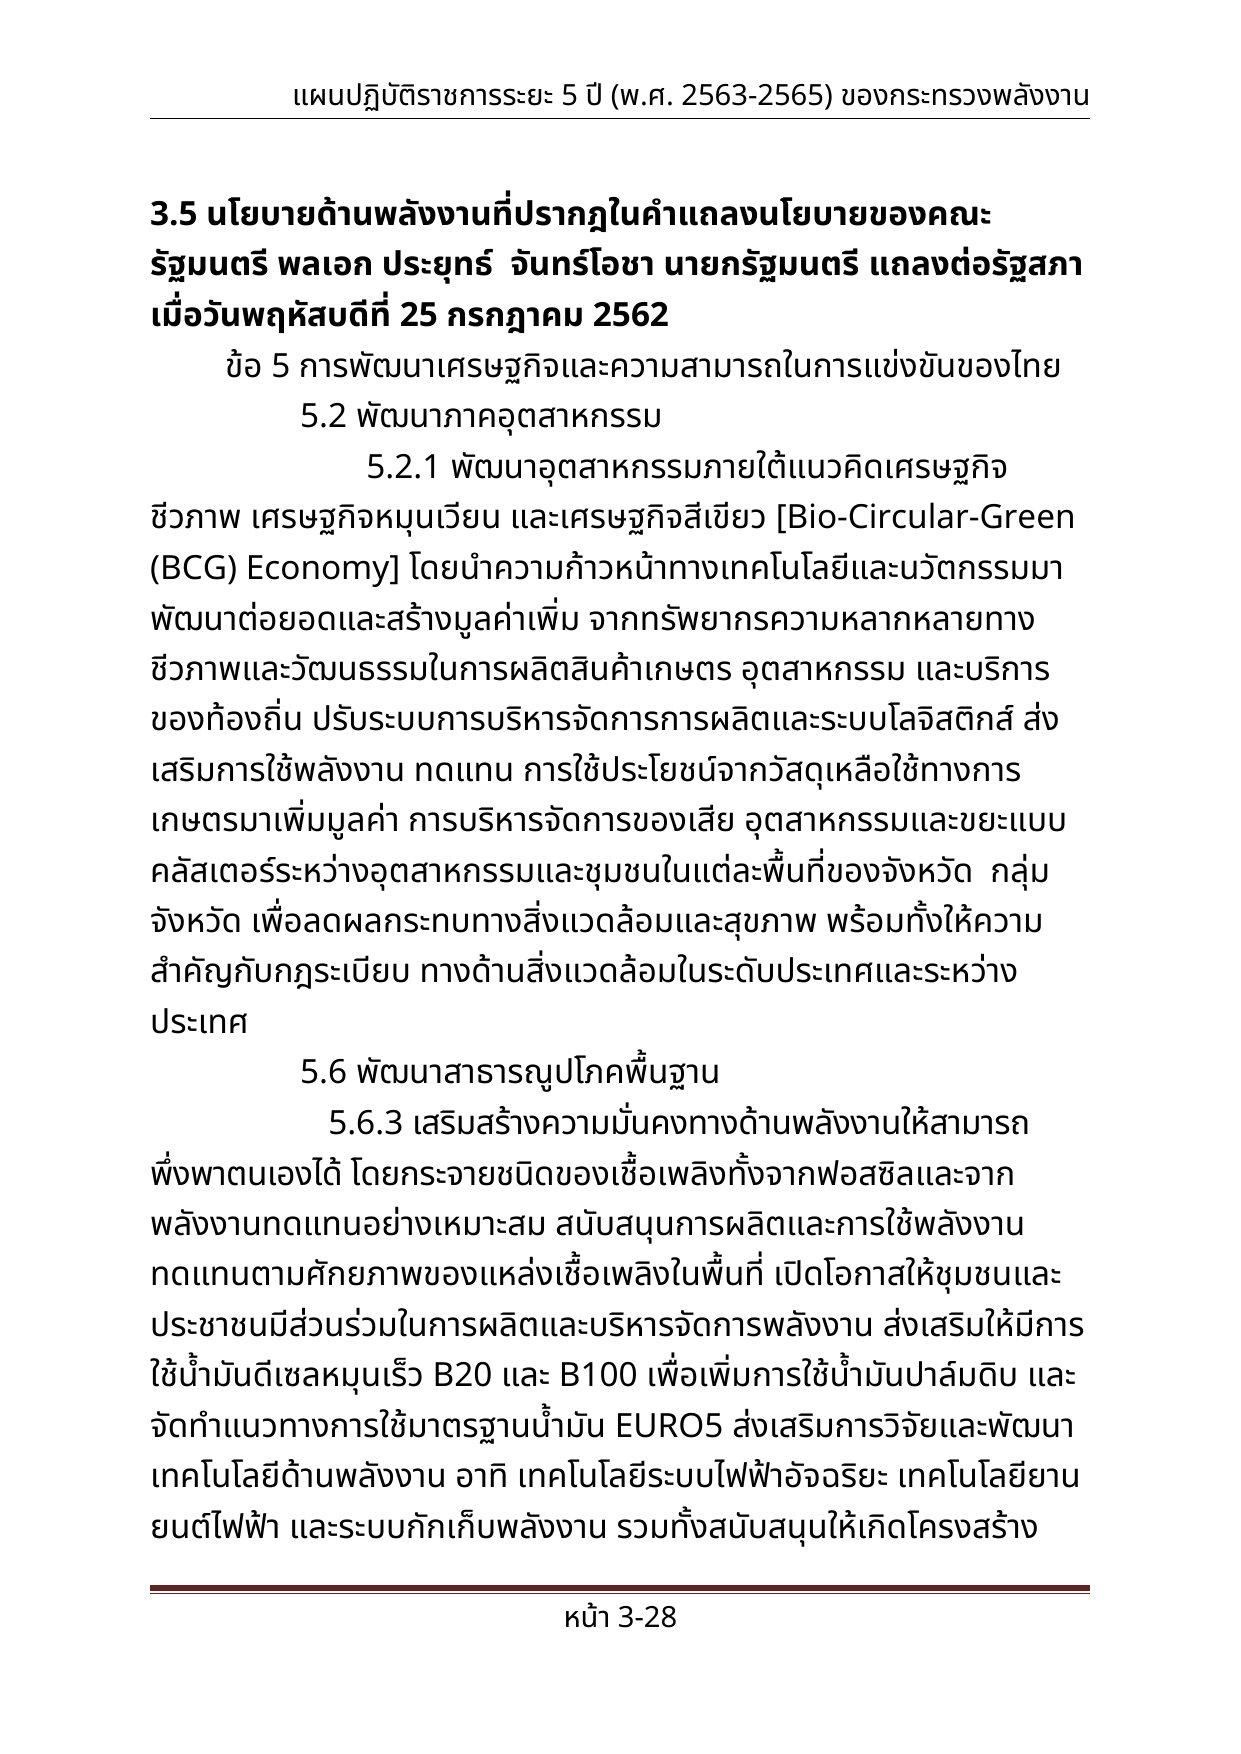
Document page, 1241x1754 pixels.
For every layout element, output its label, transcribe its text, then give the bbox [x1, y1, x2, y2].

text 5.2.1 พัฒนาอุตสาหกรรมภายใต้แนวคิดเศรษฐกิจชีวภาพ เศรษฐกิจหมุนเวียน และเศรษฐกิจสีเขียว [Bio-Circular-Green (BCG) Economy] โดยนําความก้าวหน้าทางเทคโนโลยีและนวัตกรรมมาพัฒนาต่อยอดและสร้างมูลค่าเพิ่ม จากทรัพยากรความหลากหลายทางชีวภาพและวัฒนธรรมในการผลิตสินค้าเกษตร อุตสาหกรรม และบริการของท้องถิ่น ปรับระบบการบริหารจัดการการผลิตและระบบโลจิสติกส์ ส่งเสริมการใช้พลังงาน ทดแทน การใช้ประโยชน์จากวัสดุเหลือใช้ทางการเกษตรมาเพิ่มมูลค่า การบริหารจัดการของเสีย อุตสาหกรรมและขยะแบบคลัสเตอร์ระหว่างอุตสาหกรรมและชุมชนในแต่ละพื้นที่ของจังหวัด กลุ่มจังหวัด เพื่อลดผลกระทบทางสิ่งแวดล้อมและสุขภาพ พร้อมทั้งให้ความสําคัญกับกฎระเบียบ ทางด้านสิ่งแวดล้อมในระดับประเทศและระหว่างประเทศ [150, 443, 1090, 1048]
text 3.5 นโยบายด้านพลังงานที่ปรากฎในคําแถลงนโยบายของคณะรัฐมนตรี พลเอก ประยุทธ์ จันทร์โอชา นายกรัฐมนตรี แถลงต่อรัฐสภาเมื่อวันพฤหัสบดีที่ 25 กรกฎาคม 2562 [150, 190, 1090, 341]
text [150, 1099, 1090, 1553]
text 5.2 พัฒนาภาคอุตสาหกรรม [150, 392, 1090, 443]
text 5.6 พัฒนาสาธารณูปโภคพื้นฐาน [150, 1048, 1090, 1099]
text ข้อ 5 การพัฒนาเศรษฐกิจและความสามารถในการแข่งขันของไทย [150, 341, 1090, 392]
